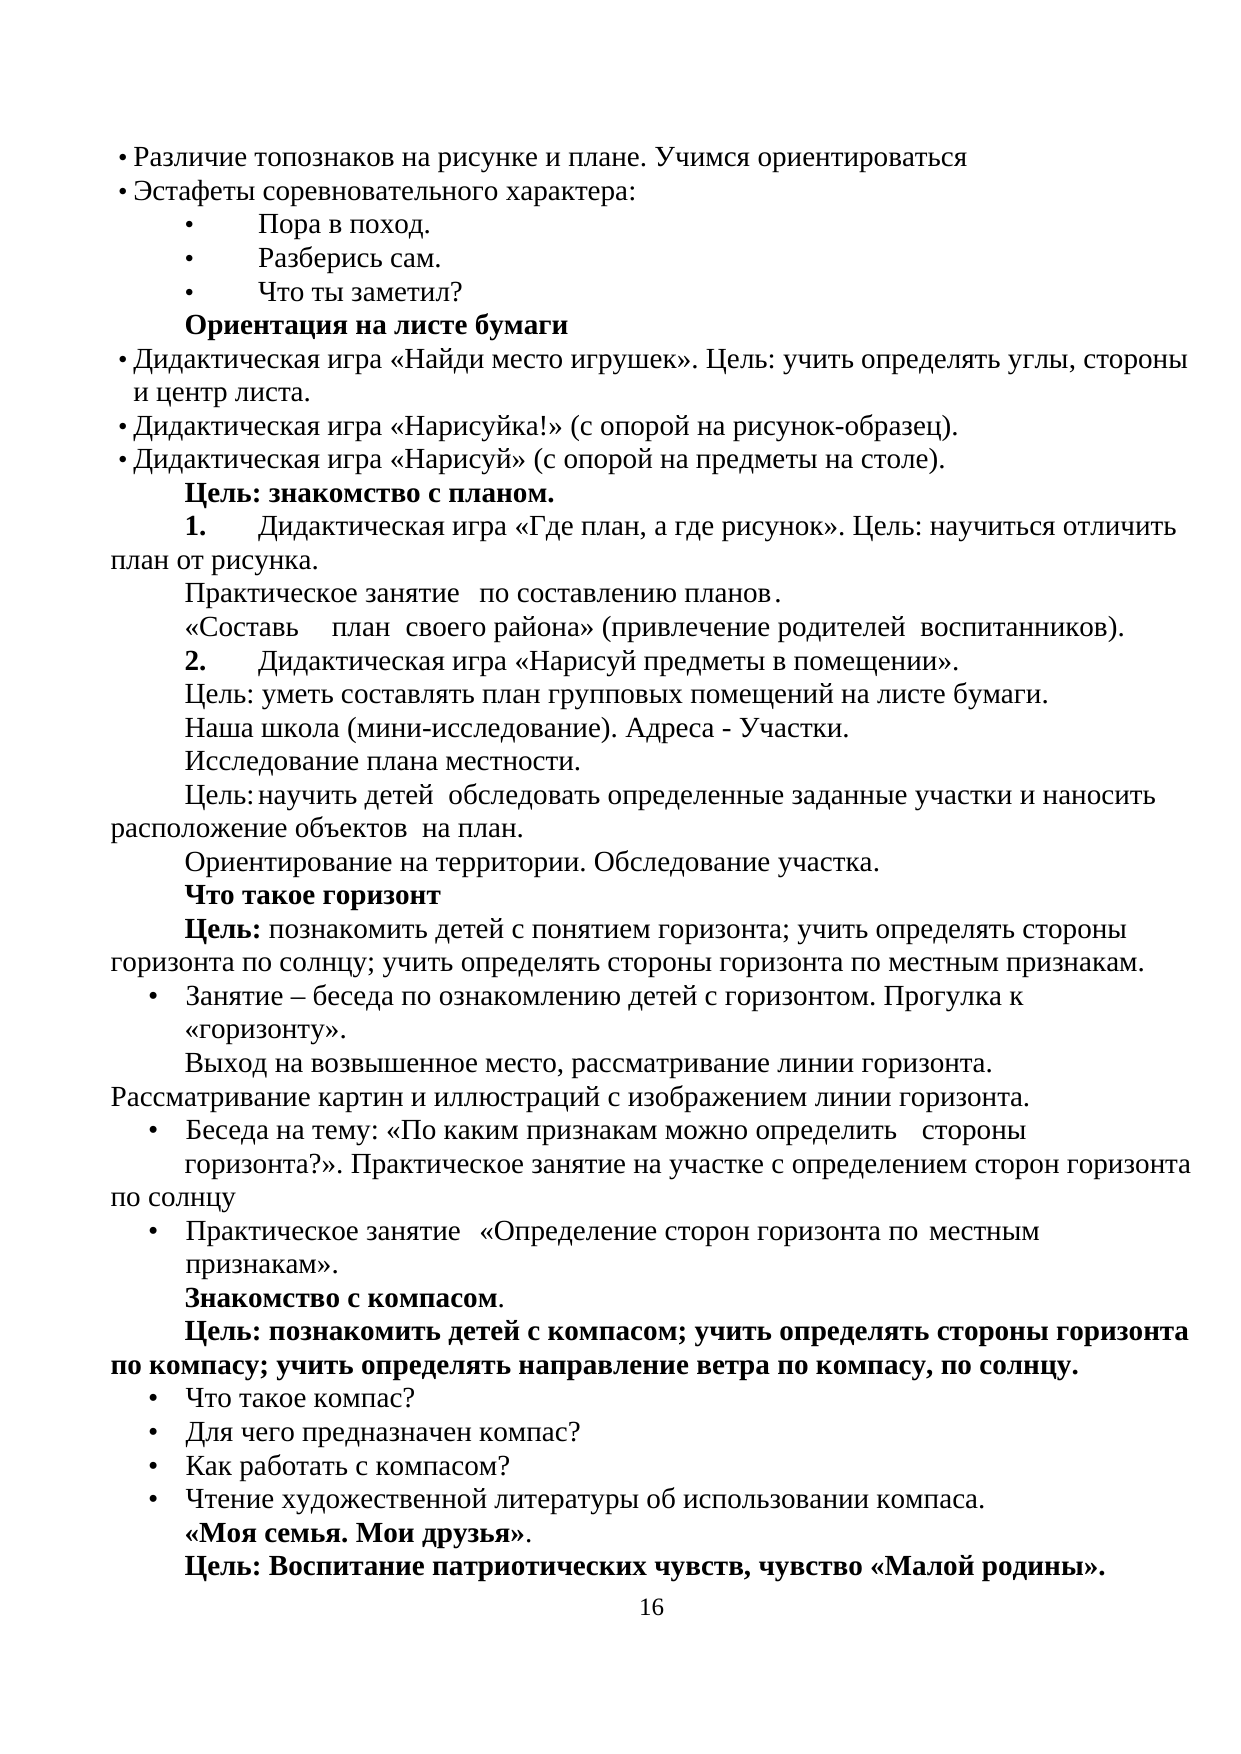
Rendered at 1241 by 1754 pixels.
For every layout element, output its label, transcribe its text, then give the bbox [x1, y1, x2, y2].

text Выход на возвышенное место, рассматривание линии горизонта. Рассматривание картин и иллюстраций с изображением линии горизонта. [110, 1045, 1192, 1112]
text Исследование плана местности. [110, 743, 1192, 777]
text Что такое горизонт [110, 877, 1192, 911]
list Различие топознаков на рисунке и плане. Учимся ориентироваться [118, 139, 1192, 173]
text Ориентирование на территории. Обследование участка. [110, 844, 1192, 877]
list Практическое занятие «Определение сторон горизонта по местным признакам». [148, 1213, 1192, 1280]
list Дидактическая игра «Нарисуй предметы в помещении». [110, 643, 1192, 676]
list Дидактическая игра «Где план, а где рисунок». Цель: научиться отличить план от рисунка. [110, 508, 1192, 576]
list Для чего предназначен компас? [148, 1414, 1192, 1448]
text Цель: уметь составлять план групповых помещений на листе бумаги. [110, 676, 1192, 710]
text Знакомство с компасом. [110, 1280, 1192, 1313]
text Практическое занятие по составлению планов . [110, 576, 1192, 609]
list Дидактическая игра «Нарисуйка!» (с опорой на рисунок-образец). [118, 408, 1192, 441]
text Цель: познакомить детей с компасом; учить определять стороны горизонта по компасу; учить определять направление ветра по компасу, по солнцу. [110, 1313, 1192, 1381]
list Разберись сам. [110, 240, 1192, 274]
list Беседа на тему: «По каким признакам можно определить стороны [148, 1112, 1192, 1146]
list Что такое компас? [148, 1381, 1192, 1414]
list Что ты заметил? [110, 274, 1192, 307]
list Дидактическая игра «Найди место игрушек». Цель: учить определять углы, стороны и центр листа. [118, 341, 1192, 408]
text Цель: познакомить детей с понятием горизонта; учить определять стороны горизонта по солнцу; учить определять стороны горизонта по местным признакам. [110, 911, 1192, 978]
text Цель: знакомство с планом. [110, 475, 1192, 508]
list Дидактическая игра «Нарисуй» (с опорой на предметы на столе). [118, 441, 1192, 475]
text Наша школа (мини-исследование). Адреса - Участки. [110, 710, 1192, 743]
list Пора в поход. [110, 207, 1192, 240]
list Чтение художественной литературы об использовании компаса. [148, 1481, 1192, 1515]
text Цель: Воспитание патриотических чувств, чувство «Малой родины». [110, 1548, 1192, 1582]
text Ориентация на листе бумаги [110, 307, 1192, 341]
text «Моя семья. Мои друзья». [110, 1515, 1192, 1548]
list Как работать с компасом? [148, 1448, 1192, 1481]
list Занятие – беседа по ознакомлению детей с горизонтом. Прогулка к [148, 978, 1192, 1012]
text «горизонту». [110, 1012, 1192, 1045]
text горизонта?». Практическое занятие на участке с определением сторон горизонта по солнцу [110, 1146, 1192, 1213]
text Цель: научить детей обследовать определенные заданные участки и наносить расположение объектов на план. [110, 777, 1192, 844]
text «Составь план своего района» (привлечение родителей воспитанников). [110, 609, 1192, 643]
list Эстафеты соревновательного характера: [118, 173, 1192, 207]
